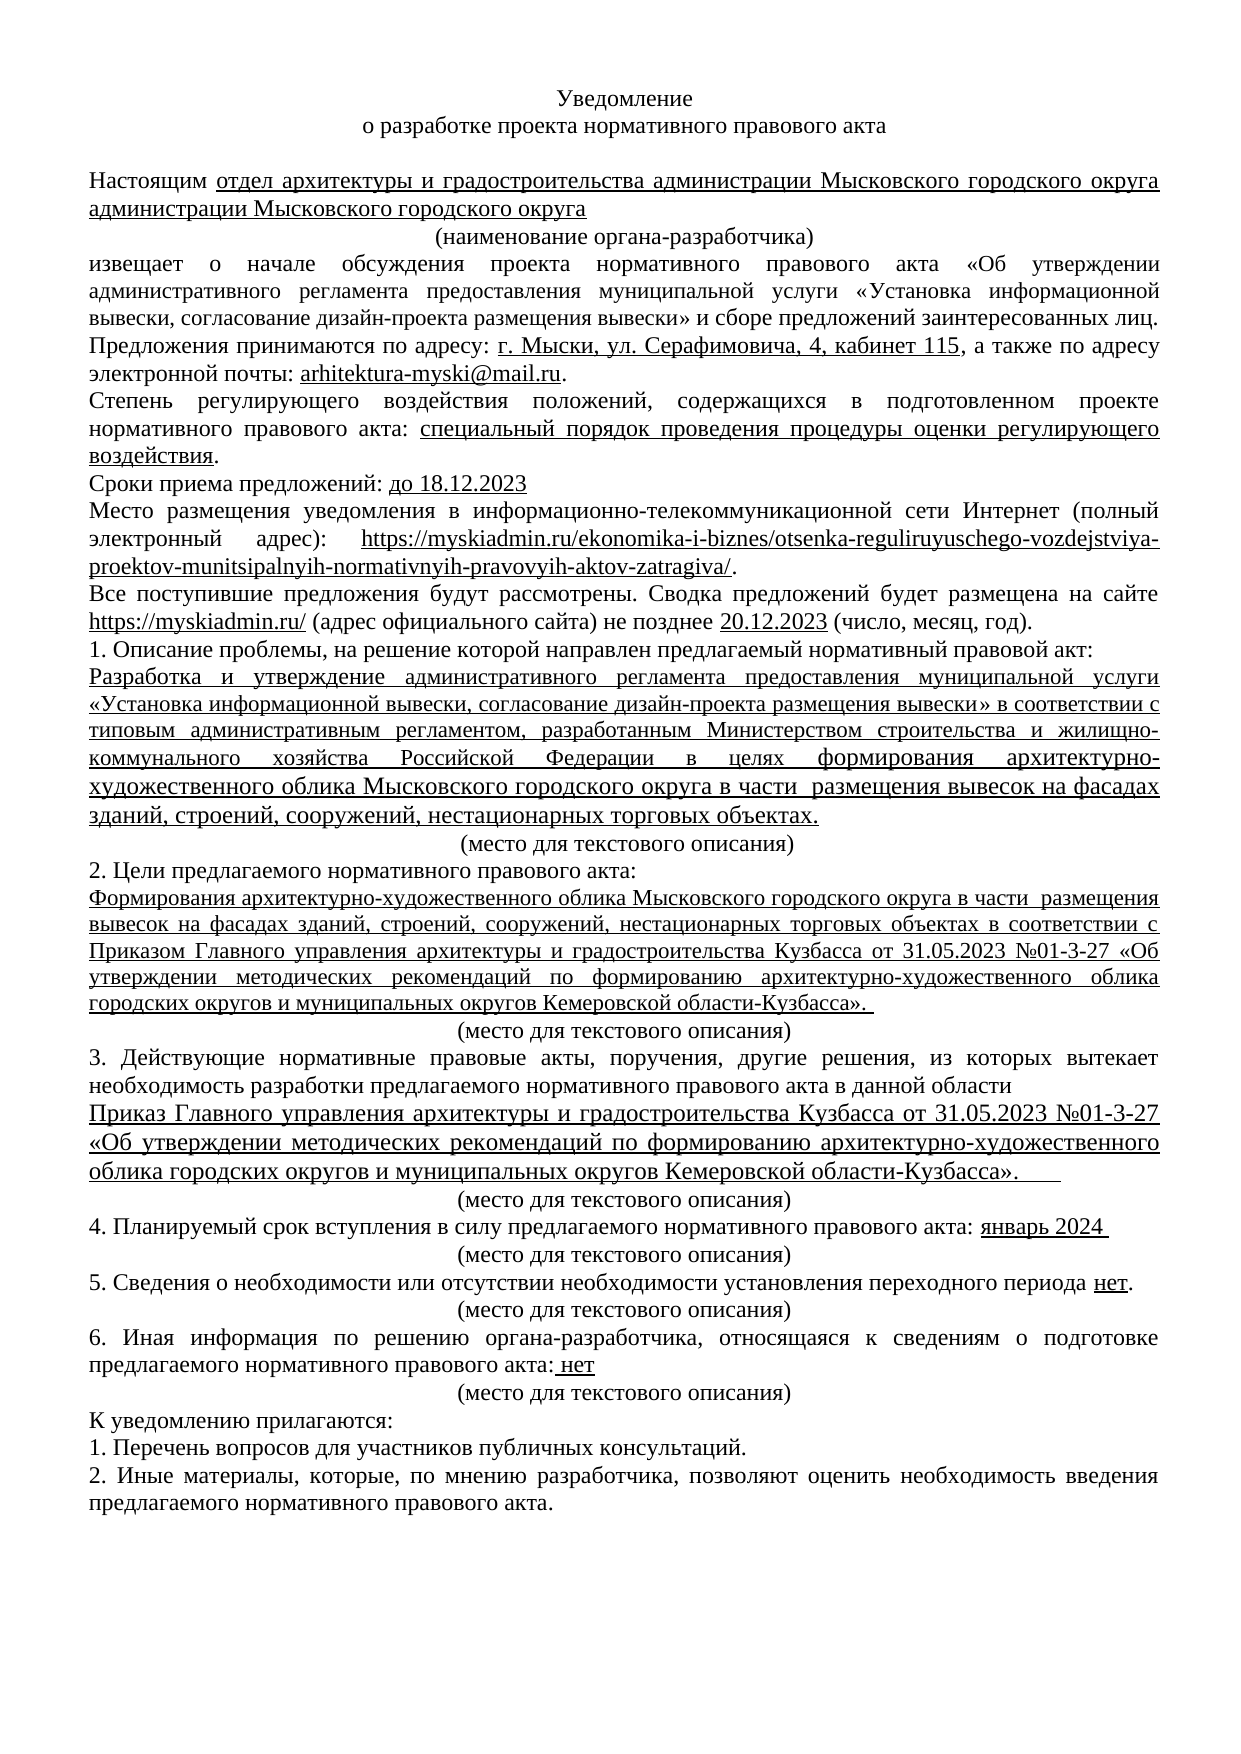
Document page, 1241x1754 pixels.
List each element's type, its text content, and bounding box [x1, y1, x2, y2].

table_header Уведомление о разработке проекта нормативного правового акта Настоящим отдел архитектуры и градостроительства администрации Мысковского городского округа администрации Мысковского городского округа (наименование органа-разработчика) извещает о начале обсуждения проекта нормативного правового акта «Об утверждении административного регламента предоставления муниципальной услуги «Установка информационной вывески, согласование дизайн-проекта размещения вывески» и сборе предложений заинтересованных лиц. Предложения принимаются по адресу: г. Мыски, ул. Серафимовича, 4, кабинет 115, а также по адресу электронной почты: arhitektura-myski@mail.ru. Степень регулирующего воздействия положений, содержащихся в подготовленном проекте нормативного правового акта: специальный порядок проведения процедуры оценки регулирующего воздействия. Сроки приема предложений: до 18.12.2023 Место размещения уведомления в информационно-телекоммуникационной сети Интернет (полный электронный адрес): https://myskiadmin.ru/ekonomika-i-biznes/otsenka-reguliruyuschego-vozdejstviya-proektov-munitsipalnyih-normativnyih-pravovyih-aktov-zatragiva/. Все поступившие предложения будут рассмотрены. Сводка предложений будет размещена на сайте https://myskiadmin.ru/ (адрес официального сайта) не позднее 20.12.2023 (число, месяц, год). 1. Описание проблемы, на решение которой направлен предлагаемый нормативный правовой акт: Разработка и утверждение административного регламента предоставления муниципальной услуги «Установка информационной вывески, согласование дизайн-проекта размещения вывески» в соответствии с типовым административным регламентом, разработанным Министерством строительства и жилищно-коммунального хозяйства Российской Федерации в целях формирования архитектурно-художественного облика Мысковского городского округа в части размещения вывесок на фасадах зданий, строений, сооружений, нестационарных торговых объектах. (место для текстового описания) 2. Цели предлагаемого нормативного правового акта: Формирования архитектурно-художественного облика Мысковского городского округа в части размещения вывесок на фасадах зданий, строений, сооружений, нестационарных торговых объектах в соответствии с Приказом Главного управления архитектуры и градостроительства Кузбасса от 31.05.2023 №01-3-27 «Об утверждении методических рекомендаций по формированию архитектурно-художественного облика городских округов и муниципальных округов Кемеровской области-Кузбасса». (место для текстового описания) 3. Действующие нормативные правовые акты, поручения, другие решения, из которых вытекает необходимость разработки предлагаемого нормативного правового акта в данной области Приказ Главного управления архитектуры и градостроительства Кузбасса от 31.05.2023 №01-3-27 «Об утверждении методических рекомендаций по формированию архитектурно-художественного облика городских округов и муниципальных округов Кемеровской области-Кузбасса». (место для текстового описания) 4. Планируемый срок вступления в силу предлагаемого нормативного правового акта: январь 2024 (место для текстового описания) 5. Сведения о необходимости или отсутствии необходимости установления переходного периода нет. (место для текстового описания) 6. Иная информация по решению органа-разработчика, относящаяся к сведениям о подготовке предлагаемого нормативного правового акта: нет (место для текстового описания) К уведомлению прилагаются: 1. Перечень вопросов для участников публичных консультаций. 2. Иные материалы, которые, по мнению разработчика, позволяют оценить необходимость введения предлагаемого нормативного правового акта. [82, 73, 1167, 1686]
